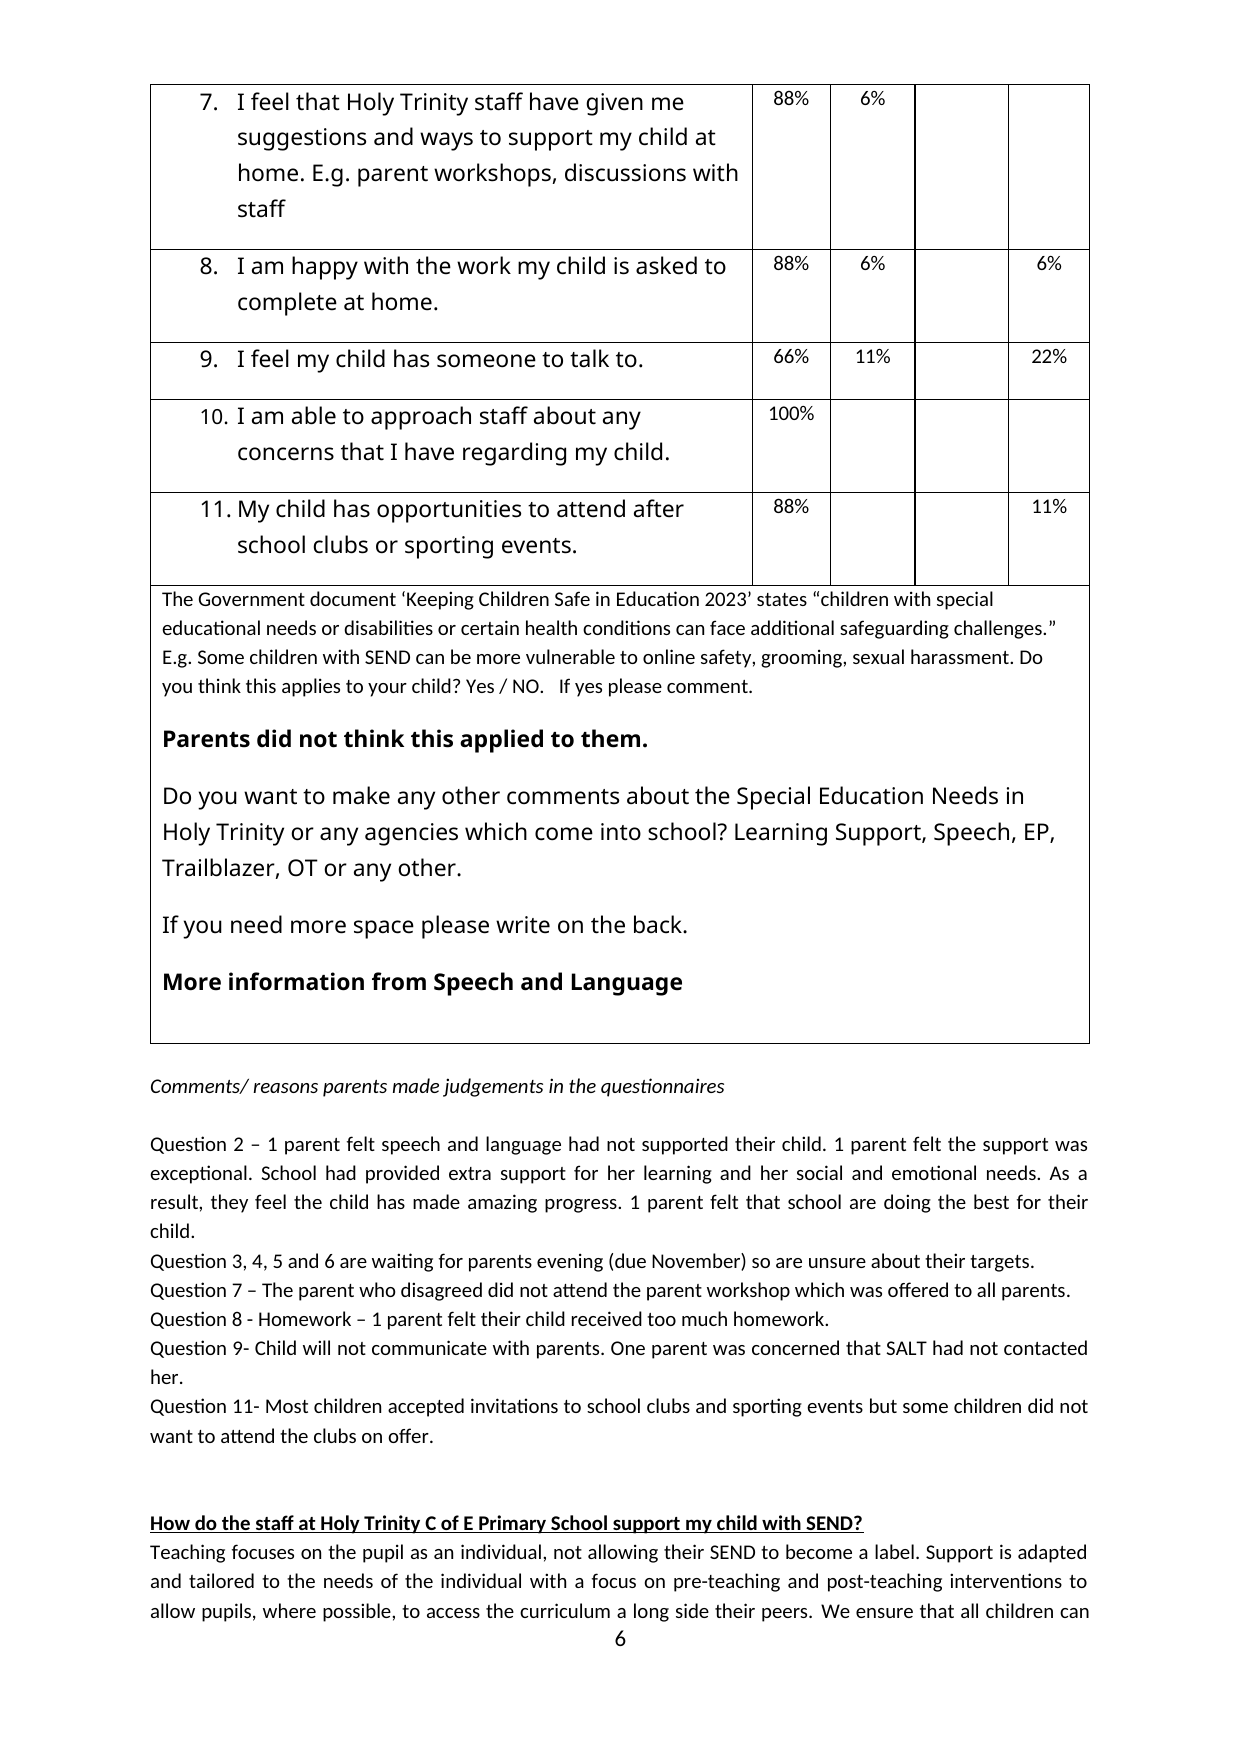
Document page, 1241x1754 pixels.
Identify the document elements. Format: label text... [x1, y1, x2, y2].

table_cell 100% [753, 400, 830, 492]
table_cell 11% [831, 343, 914, 399]
text How do the staff at Holy Trinity C of E Primary School support my child with SEND? [150, 1510, 1090, 1536]
table_cell [916, 493, 1008, 585]
text Question 9- Child will not communicate with parents. One parent was concerned that SALT had not contacted her. [150, 1335, 1090, 1390]
table_cell 6% [1009, 250, 1089, 342]
table_cell 22% [1009, 343, 1089, 399]
table_cell [916, 400, 1008, 492]
table_cell I am happy with the work my child is asked to complete at home. [151, 250, 752, 342]
table_cell The Government document ‘Keeping Children Safe in Education 2023’ states “children with special educational needs or disabilities or certain health conditions can face additional safeguarding challenges.” E.g. Some children with SEND can be more vulnerable to online safety, grooming, sexual harassment. Do you think this applies to your child? Yes / NO. If yes please comment. Parents did not think this applied to them. Do you want to make any other comments about the Special Education Needs in Holy Trinity or any agencies which come into school? Learning Support, Speech, EP, Trailblazer, OT or any other. If you need more space please write on the back. More information from Speech and Language [151, 586, 1089, 1043]
table_cell [831, 493, 914, 585]
table_cell 6% [831, 85, 914, 249]
table_cell 88% [753, 493, 830, 585]
text Question 11- Most children accepted invitations to school clubs and sporting events but some children did not want to attend the clubs on offer. [150, 1394, 1090, 1448]
text Question 2 – 1 parent felt speech and language had not supported their child. 1 parent felt the support was exceptional. School had provided extra support for her learning and her social and emotional needs. As a result, they feel the child has made amazing progress. 1 parent felt that school are doing the best for their child. [150, 1131, 1090, 1244]
table_cell [916, 85, 1008, 249]
text Question 8 - Homework – 1 parent felt their child received too much homework. [150, 1306, 1090, 1332]
table_cell I feel my child has someone to talk to. [151, 343, 752, 399]
table_cell 88% [753, 250, 830, 342]
table_cell [916, 343, 1008, 399]
table_cell 66% [753, 343, 830, 399]
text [150, 1539, 1090, 1623]
table_cell I feel that Holy Trinity staff have given me suggestions and ways to support my child at home. E.g. parent workshops, discussions with staff [151, 85, 752, 249]
table_cell My child has opportunities to attend after school clubs or sporting events. [151, 493, 752, 585]
text Question 7 – The parent who disagreed did not attend the parent workshop which was offered to all parents. [150, 1277, 1090, 1302]
table_cell [1009, 85, 1089, 249]
table_cell I am able to approach staff about any concerns that I have regarding my child. [151, 400, 752, 492]
table_cell 6% [831, 250, 914, 342]
table_cell 88% [753, 85, 830, 249]
table_cell [831, 400, 914, 492]
table_cell 11% [1009, 493, 1089, 585]
table_cell [1009, 400, 1089, 492]
text Question 3, 4, 5 and 6 are waiting for parents evening (due November) so are unsure about their targets. [150, 1248, 1090, 1273]
text Comments/ reasons parents made judgements in the questionnaires [150, 1073, 1090, 1098]
table_cell [916, 250, 1008, 342]
